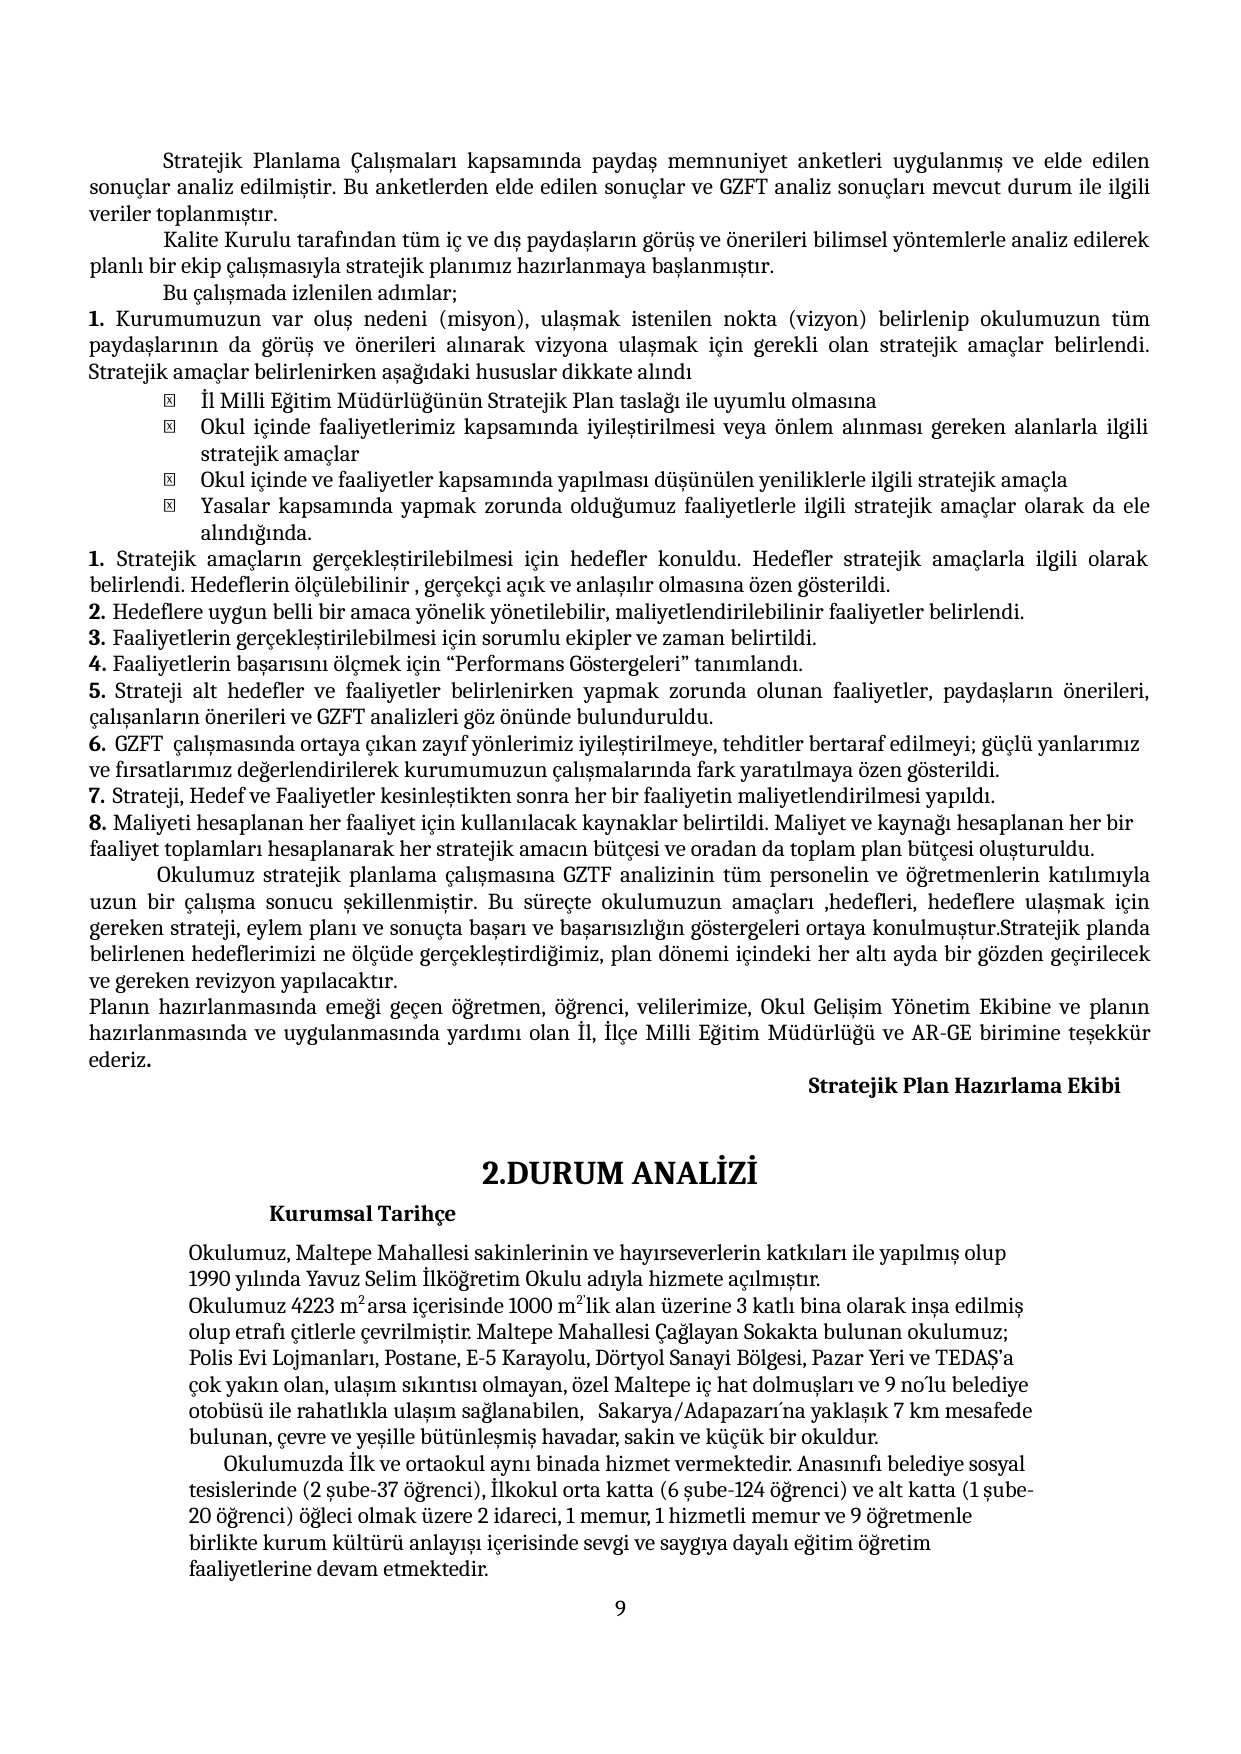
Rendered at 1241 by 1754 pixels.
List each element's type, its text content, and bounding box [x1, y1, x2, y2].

subtitle Kurumsal Tarihçe [269, 1201, 1152, 1227]
text 1. Kurumumuzun var oluş nedeni (misyon), ulaşmak istenilen nokta (vizyon) belirlenip okulumuzun tüm paydaşlarının da görüş ve önerileri alınarak vizyona ulaşmak için gerekli olan stratejik amaçlar belirlendi. Stratejik amaçlar belirlenirken aşağıdaki hususlar dikkate alındı [89, 306, 1152, 385]
list Strateji, Hedef ve Faaliyetler kesinleştikten sonra her bir faaliyetin maliyetlendirilmesi yapıldı. [89, 783, 1152, 809]
list Okul içinde faaliyetlerimiz kapsamında iyileştirilmesi veya önlem alınması gereken alanlarla ilgili stratejik amaçlar [162, 414, 1149, 467]
text Stratejik Planlama Çalışmaları kapsamında paydaş memnuniyet anketleri uygulanmış ve elde edilen sonuçlar analiz edilmiştir. Bu anketlerden elde edilen sonuçlar ve GZFT analiz sonuçları mevcut durum ile ilgili veriler toplanmıştır. [89, 148, 1152, 227]
text 2.DURUM ANALİZİ [89, 1154, 1152, 1193]
list Faaliyetlerin gerçekleştirilebilmesi için sorumlu ekipler ve zaman belirtildi. [89, 625, 1152, 651]
list Hedeflere uygun belli bir amaca yönelik yönetilebilir, maliyetlendirilebilinir faaliyetler belirlendi. [89, 598, 1152, 625]
list Faaliyetlerin başarısını ölçmek için “Performans Göstergeleri” tanımlandı. [89, 651, 1152, 678]
text Planın hazırlanmasında emeği geçen öğretmen, öğrenci, velilerimize, Okul Gelişim Yönetim Ekibine ve planın hazırlanmasında ve uygulanmasında yardımı olan İl, İlçe Milli Eğitim Müdürlüğü ve AR-GE birimine teşekkür ederiz. [89, 994, 1152, 1073]
list Maliyeti hesaplanan her faaliyet için kullanılacak kaynaklar belirtildi. Maliyet ve kaynağı hesaplanan her bir faaliyet toplamları hesaplanarak her stratejik amacın bütçesi ve oradan da toplam plan bütçesi oluşturuldu. [89, 809, 1149, 862]
text Bu çalışmada izlenilen adımlar; [162, 279, 1152, 306]
list İl Milli Eğitim Müdürlüğünün Stratejik Plan taslağı ile uyumlu olmasına [162, 388, 1152, 414]
list Strateji alt hedefler ve faaliyetler belirlenirken yapmak zorunda olunan faaliyetler, paydaşların önerileri, çalışanların önerileri ve GZFT analizleri göz önünde bulunduruldu. [89, 678, 1152, 730]
list Okulumuz 4223 m2 arsa içerisinde 1000 m2’lik alan üzerine 3 katlı bina olarak inşa edilmiş olup etrafı çitlerle çevrilmiştir. Maltepe Mahallesi Çağlayan Sokakta bulunan okulumuz; Polis Evi Lojmanları, Postane, E-5 Karayolu, Dörtyol Sanayi Bölgesi, Pazar Yeri ve TEDAŞ’a çok yakın olan, ulaşım sıkıntısı olmayan, özel Maltepe iç hat dolmuşları ve 9 no´lu belediye otobüsü ile rahatlıkla ulaşım sağlanabilen, Sakarya/Adapazarı´na yaklaşık 7 km mesafede bulunan, çevre ve yeşille bütünleşmiş havadar, sakin ve küçük bir okuldur. [188, 1292, 1046, 1451]
list Okulumuzda İlk ve ortaokul aynı binada hizmet vermektedir. Anasınıfı belediye sosyal tesislerinde (2 şube-37 öğrenci), İlkokul orta katta (6 şube-124 öğrenci) ve alt katta (1 şube-20 öğrenci) öğleci olmak üzere 2 idareci, 1 memur, 1 hizmetli memur ve 9 öğretmenle birlikte kurum kültürü anlayışı içerisinde sevgi ve saygıya dayalı eğitim öğretim faaliyetlerine devam etmektedir. [188, 1451, 1046, 1582]
text Kalite Kurulu tarafından tüm iç ve dış paydaşların görüş ve önerileri bilimsel yöntemlerle analiz edilerek planlı bir ekip çalışmasıyla stratejik planımız hazırlanmaya başlanmıştır. [89, 227, 1152, 279]
list GZFT çalışmasında ortaya çıkan zayıf yönlerimiz iyileştirilmeye, tehditler bertaraf edilmeyi; güçlü yanlarımız ve fırsatlarımız değerlendirilerek kurumumuzun çalışmalarında fark yaratılmaya özen gösterildi. [89, 730, 1152, 783]
list Okul içinde ve faaliyetler kapsamında yapılması düşünülen yeniliklerle ilgili stratejik amaçla [162, 467, 1152, 493]
list Okulumuz, Maltepe Mahallesi sakinlerinin ve hayırseverlerin katkıları ile yapılmış olup 1990 yılında Yavuz Selim İlköğretim Okulu adıyla hizmete açılmıştır. [188, 1240, 1046, 1292]
list Yasalar kapsamında yapmak zorunda olduğumuz faaliyetlerle ilgili stratejik amaçlar olarak da ele alındığında. [162, 493, 1152, 546]
text Stratejik Plan Hazırlama Ekibi [778, 1073, 1152, 1099]
text Okulumuz stratejik planlama çalışmasına GZTF analizinin tüm personelin ve öğretmenlerin katılımıyla uzun bir çalışma sonucu şekillenmiştir. Bu süreçte okulumuzun amaçları ,hedefleri, hedeflere ulaşmak için gereken strateji, eylem planı ve sonuçta başarı ve başarısızlığın göstergeleri ortaya konulmuştur.Stratejik planda belirlenen hedeflerimizi ne ölçüde gerçekleştirdiğimiz, plan dönemi içindeki her altı ayda bir gözden geçirilecek ve gereken revizyon yapılacaktır. [89, 862, 1152, 994]
list Stratejik amaçların gerçekleştirilebilmesi için hedefler konuldu. Hedefler stratejik amaçlarla ilgili olarak belirlendi. Hedeflerin ölçülebilinir , gerçekçi açık ve anlaşılır olmasına özen gösterildi. [89, 546, 1149, 598]
